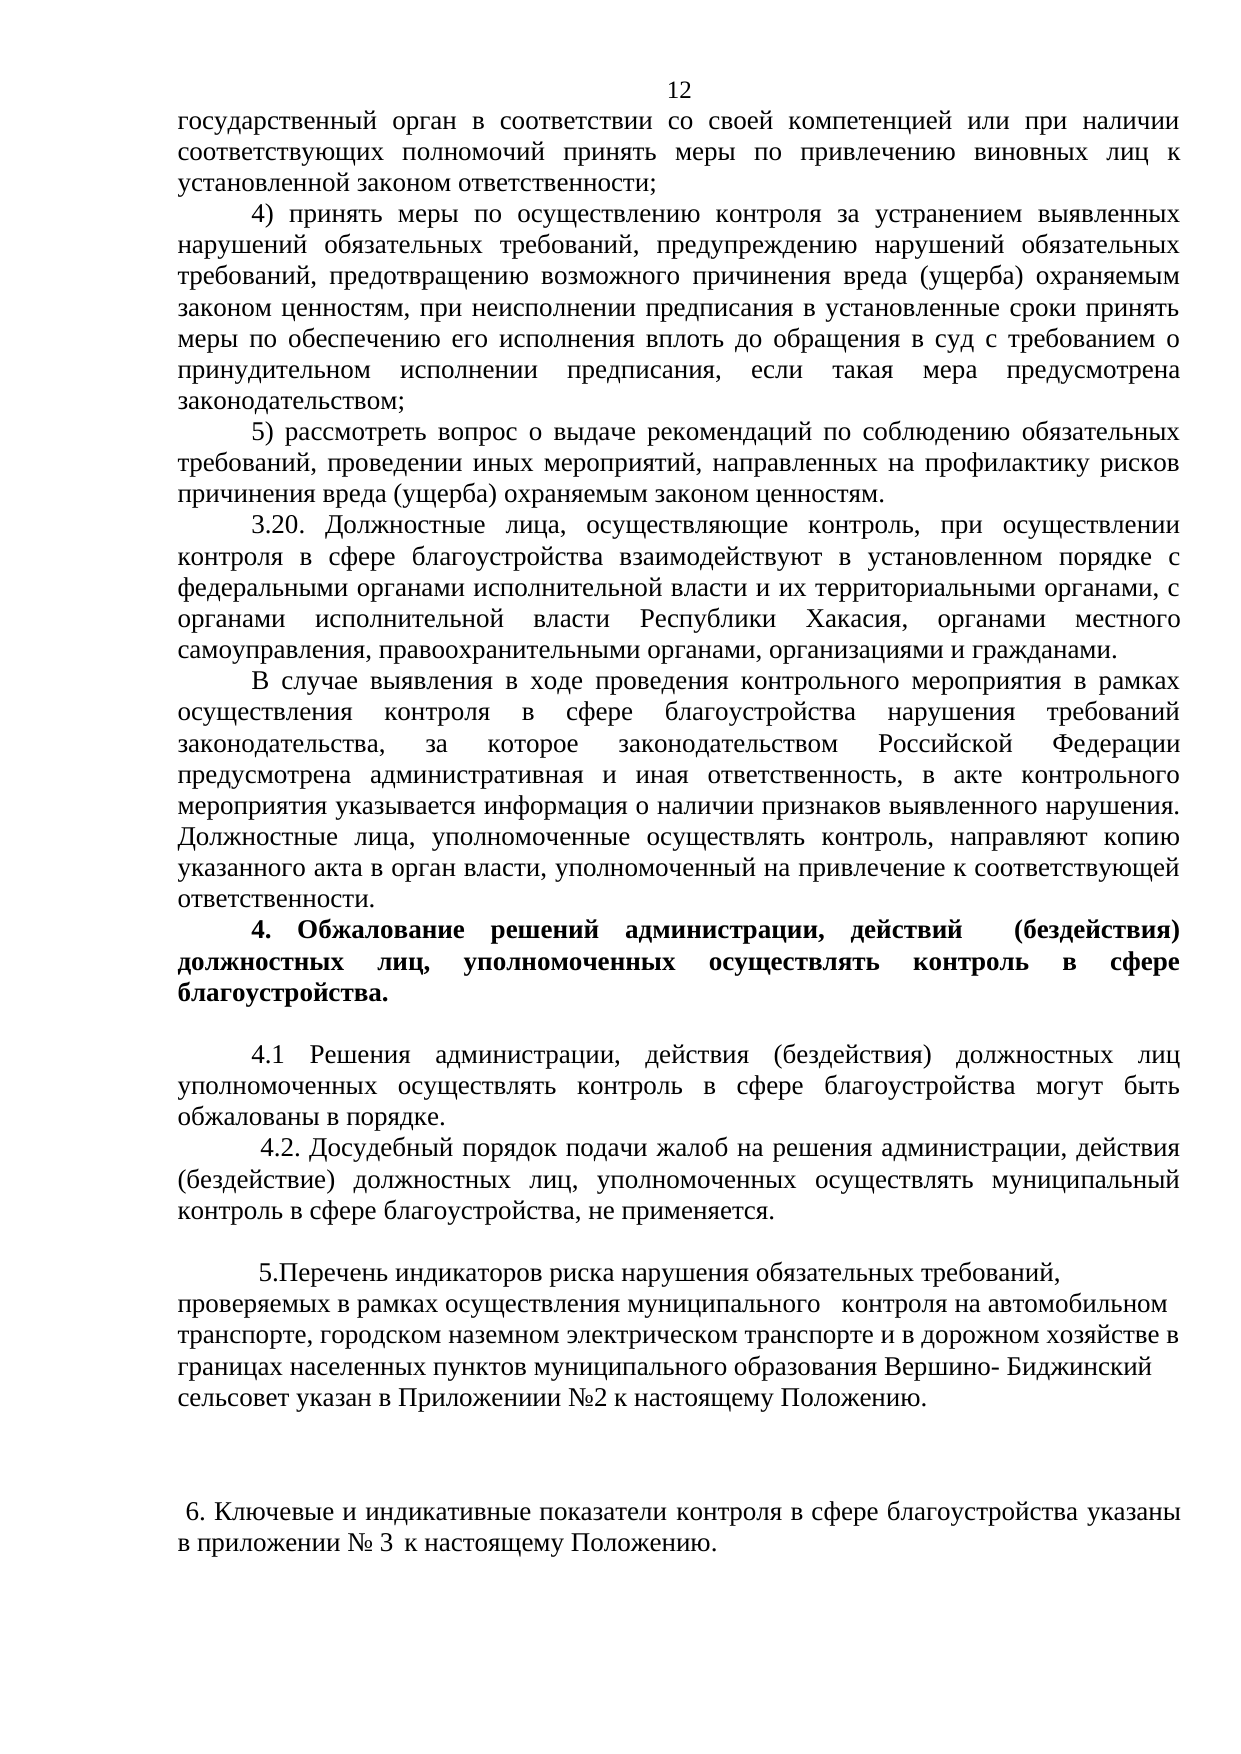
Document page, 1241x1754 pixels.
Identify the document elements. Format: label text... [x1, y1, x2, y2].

text 4. Обжалование решений администрации, действий (бездействия) должностных лиц, уполномоченных осуществлять контроль в сфере благоустройства. [177, 913, 1181, 1007]
text В случае выявления в ходе проведения контрольного мероприятия в рамках осуществления контроля в сфере благоустройства нарушения требований законодательства, за которое законодательством Российской Федерации предусмотрена административная и иная ответственность, в акте контрольного мероприятия указывается информация о наличии признаков выявленного нарушения. Должностные лица, уполномоченные осуществлять контроль, направляют копию указанного акта в орган власти, уполномоченный на привлечение к соответствующей ответственности. [177, 664, 1181, 913]
text 4.2. Досудебный порядок подачи жалоб на решения администрации, действия (бездействие) должностных лиц, уполномоченных осуществлять муниципальный контроль в сфере благоустройства, не применяется. [177, 1132, 1181, 1225]
title 6. Ключевые и индикативные показатели контроля в сфере благоустройства указаны в приложении № 3 к настоящему Положению. [177, 1495, 1181, 1557]
text 5) рассмотреть вопрос о выдаче рекомендаций по соблюдению обязательных требований, проведении иных мероприятий, направленных на профилактику рисков причинения вреда (ущерба) охраняемым законом ценностям. [177, 415, 1181, 509]
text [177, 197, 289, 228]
text 3.20. Должностные лица, осуществляющие контроль, при осуществлении контроля в сфере благоустройства взаимодействуют в установленном порядке с федеральными органами исполнительной власти и их территориальными органами, с органами исполнительной власти Республики Хакасия, органами местного самоуправления, правоохранительными органами, организациями и гражданами. [177, 509, 1181, 664]
text 5.Перечень индикаторов риска нарушения обязательных требований, проверяемых в рамках осуществления муниципального контроля на автомобильном транспорте, городском наземном электрическом транспорте и в дорожном хозяйстве в границах населенных пунктов муниципального образования Вершино- Биджинский сельсовет указан в Приложениии №2 к настоящему Положению. [177, 1256, 1181, 1412]
text 4.1 Решения администрации, действия (бездействия) должностных лиц уполномоченных осуществлять контроль в сфере благоустройства могут быть обжалованы в порядке. [177, 1038, 1181, 1132]
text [177, 104, 1181, 197]
